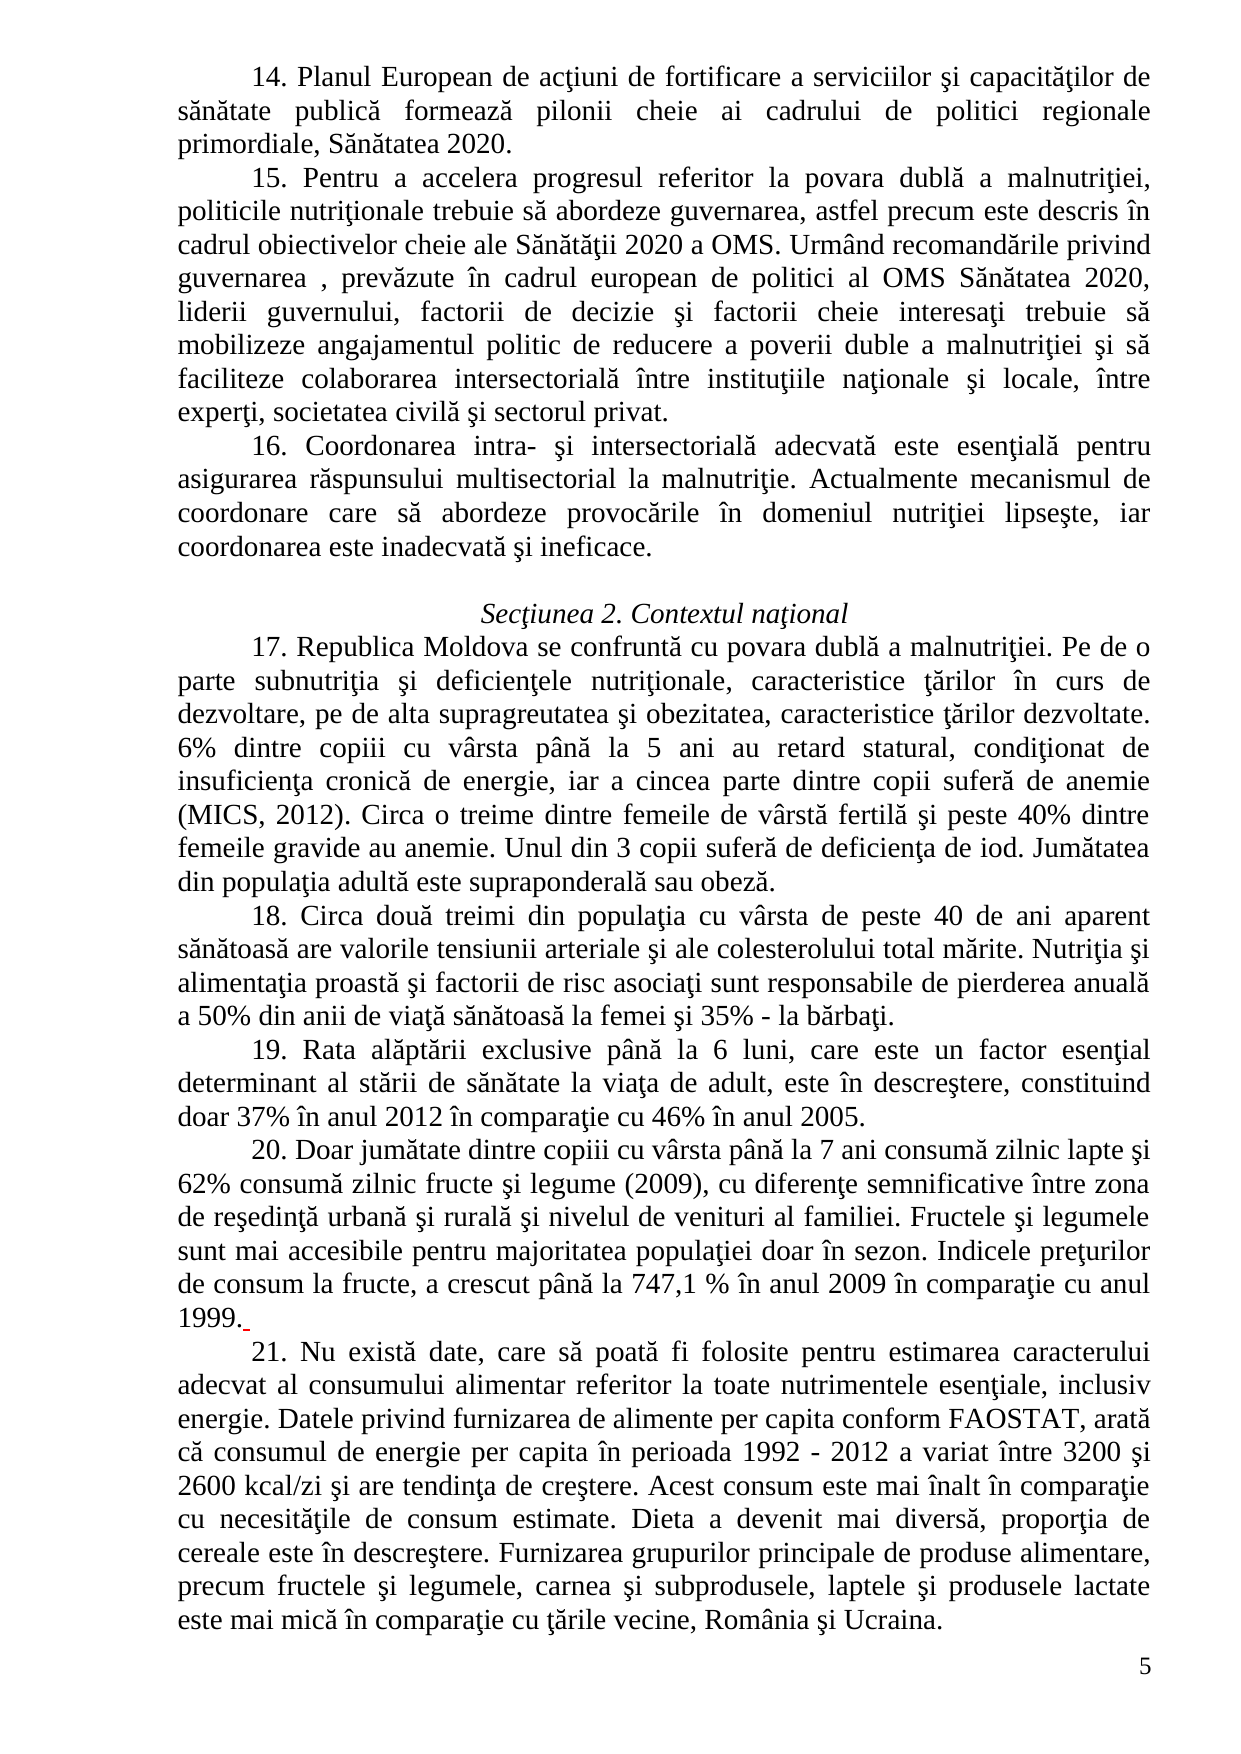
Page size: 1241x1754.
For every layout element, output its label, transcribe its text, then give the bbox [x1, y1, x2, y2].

text 18. Circa două treimi din populaţia cu vârsta de peste 40 de ani aparent sănătoasă are valorile tensiunii arteriale şi ale colesterolului total mărite. Nutriţia şi alimentaţia proastă şi factorii de risc asociaţi sunt responsabile de pierderea anuală a 50% din anii de viaţă sănătoasă la femei şi 35% - la bărbaţi. [177, 898, 1152, 1032]
text 17. Republica Moldova se confruntă cu povara dublă a malnutriţiei. Pe de o parte subnutriţia şi deficienţele nutriţionale, caracteristice ţărilor în curs de dezvoltare, pe de alta supragreutatea şi obezitatea, caracteristice ţărilor dezvoltate. 6% dintre copiii cu vârsta până la 5 ani au retard statural, condiţionat de insuficienţa cronică de energie, iar a cincea parte dintre copii suferă de anemie (MICS, 2012). Circa o treime dintre femeile de vârstă fertilă şi peste 40% dintre femeile gravide au anemie. Unul din 3 copii suferă de deficienţa de iod. Jumătatea din populaţia adultă este supraponderală sau obeză. [177, 629, 1152, 898]
text 21. Nu există date, care să poată fi folosite pentru estimarea caracterului adecvat al consumului alimentar referitor la toate nutrimentele esenţiale, inclusiv energie. Datele privind furnizarea de alimente per capita conform FAOSTAT, arată că consumul de energie per capita în perioada 1992 - 2012 a variat între 3200 şi 2600 kcal/zi şi are tendinţa de creştere. Acest consum este mai înalt în comparaţie cu necesităţile de consum estimate. Dieta a devenit mai diversă, proporţia de cereale este în descreştere. Furnizarea grupurilor principale de produse alimentare, precum fructele şi legumele, carnea şi subprodusele, laptele şi produsele lactate este mai mică în comparaţie cu ţările vecine, România şi Ucraina. [177, 1334, 1152, 1636]
text Secţiunea 2. Contextul naţional [177, 596, 1152, 629]
text 20. Doar jumătate dintre copiii cu vârsta până la 7 ani consumă zilnic lapte şi 62% consumă zilnic fructe şi legume (2009), cu diferenţe semnificative între zona de reşedinţă urbană şi rurală şi nivelul de venituri al familiei. Fructele şi legumele sunt mai accesibile pentru majoritatea populaţiei doar în sezon. Indicele preţurilor de consum la fructe, a crescut până la 747,1 % în anul 2009 în comparaţie cu anul 1999. [177, 1132, 1152, 1334]
text 19. Rata alăptării exclusive până la 6 luni, care este un factor esenţial determinant al stării de sănătate la viaţa de adult, este în descreştere, constituind doar 37% în anul 2012 în comparaţie cu 46% în anul 2005. [177, 1032, 1152, 1132]
text 16. Coordonarea intra- şi intersectorială adecvată este esenţială pentru asigurarea răspunsului multisectorial la malnutriţie. Actualmente mecanismul de coordonare care să abordeze provocările în domeniul nutriţiei lipseşte, iar coordonarea este inadecvată şi ineficace. [177, 428, 1152, 562]
text 15. Pentru a accelera progresul referitor la povara dublă a malnutriţiei, politicile nutriţionale trebuie să abordeze guvernarea, astfel precum este descris în cadrul obiectivelor cheie ale Sănătăţii 2020 a OMS. Urmând recomandările privind guvernarea , prevăzute în cadrul european de politici al OMS Sănătatea 2020, liderii guvernului, factorii de decizie şi factorii cheie interesaţi trebuie să mobilizeze angajamentul politic de reducere a poverii duble a malnutriţiei şi să faciliteze colaborarea intersectorială între instituţiile naţionale şi locale, între experţi, societatea civilă şi sectorul privat. [177, 160, 1152, 428]
text 14. Planul European de acţiuni de fortificare a serviciilor şi capacităţilor de sănătate publică formează pilonii cheie ai cadrului de politici regionale primordiale, Sănătatea 2020. [177, 59, 1152, 160]
